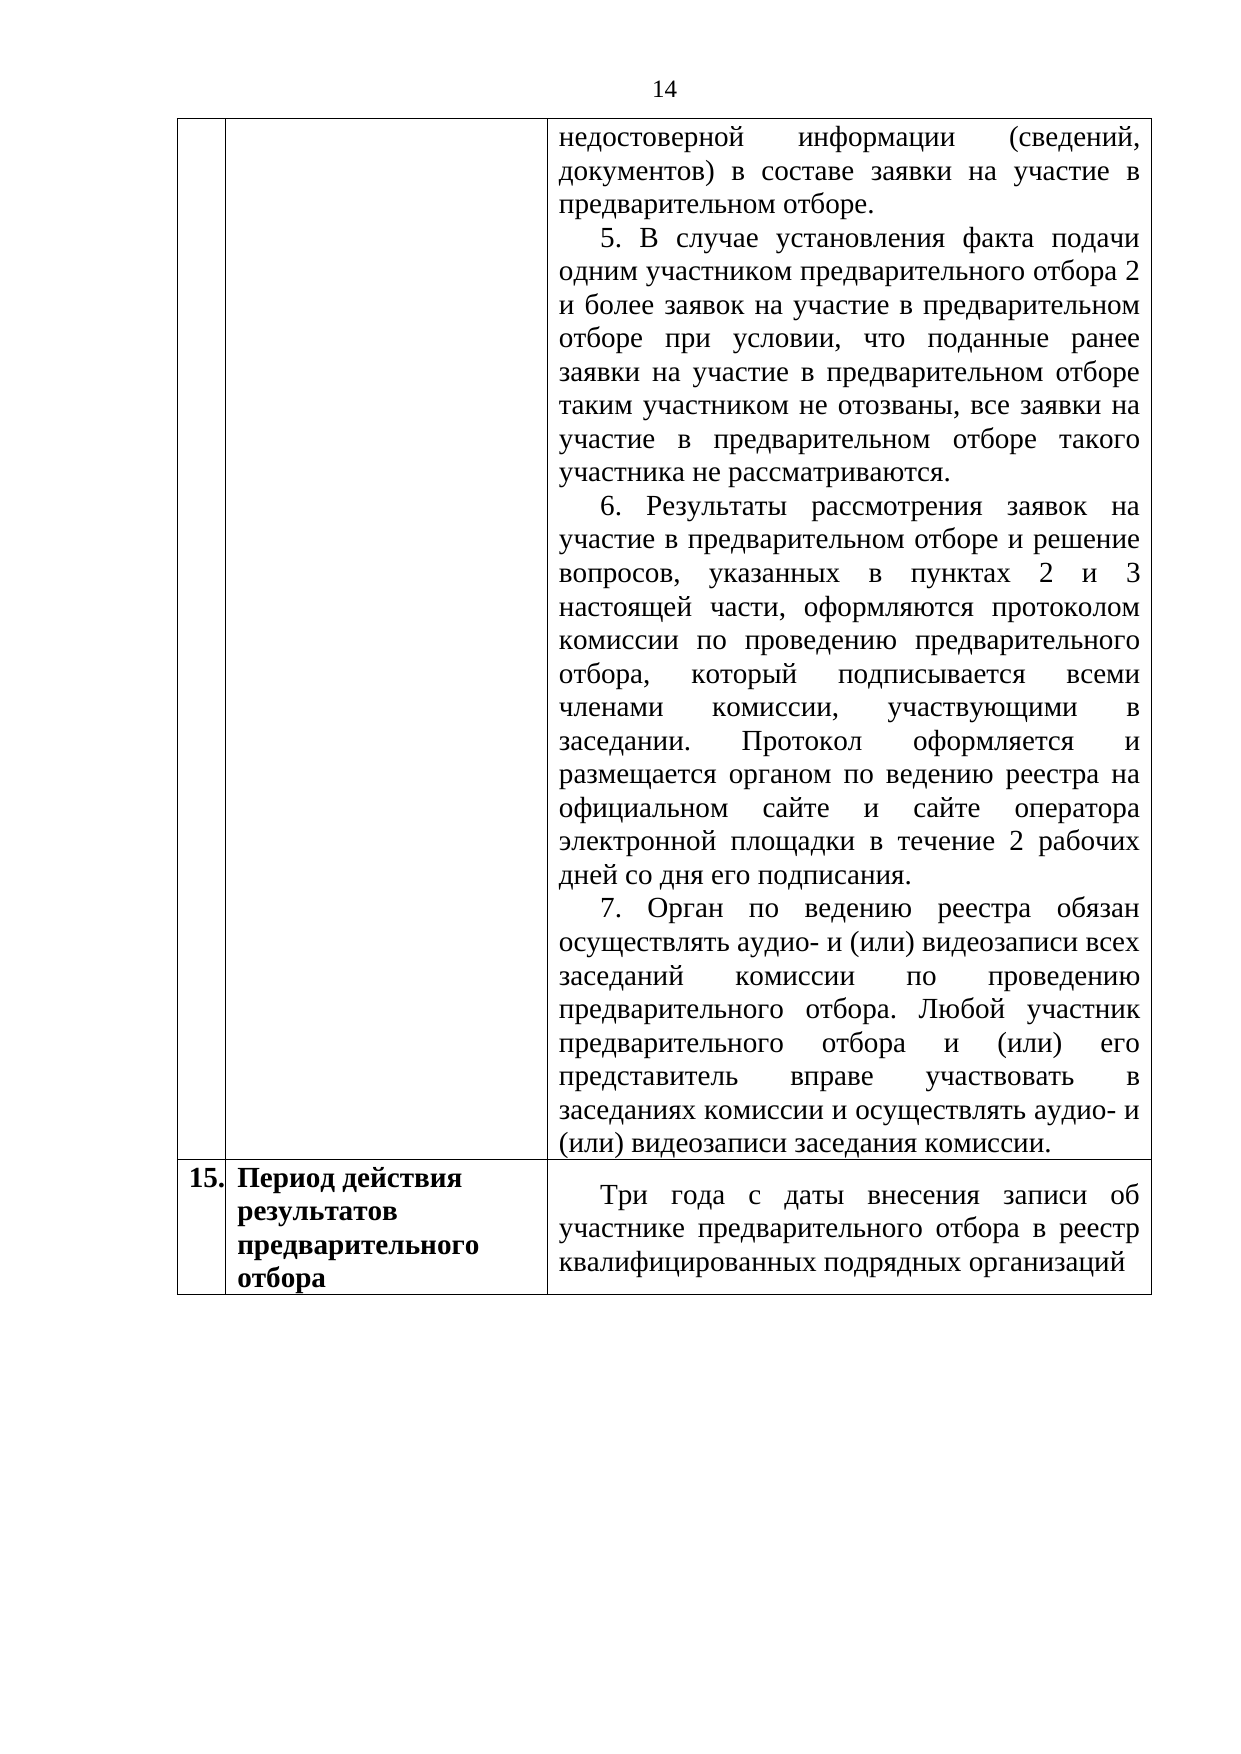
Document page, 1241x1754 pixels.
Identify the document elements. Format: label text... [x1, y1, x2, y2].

table_cell Три года с даты внесения записи об участнике предварительного отбора в реестр квалифицированных подрядных организаций [548, 1160, 1151, 1294]
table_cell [226, 119, 547, 1159]
table_cell Период действия результатов предварительного отбора [226, 1160, 547, 1294]
table_cell [178, 1160, 225, 1294]
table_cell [548, 119, 1151, 1159]
table_cell [178, 119, 225, 1159]
